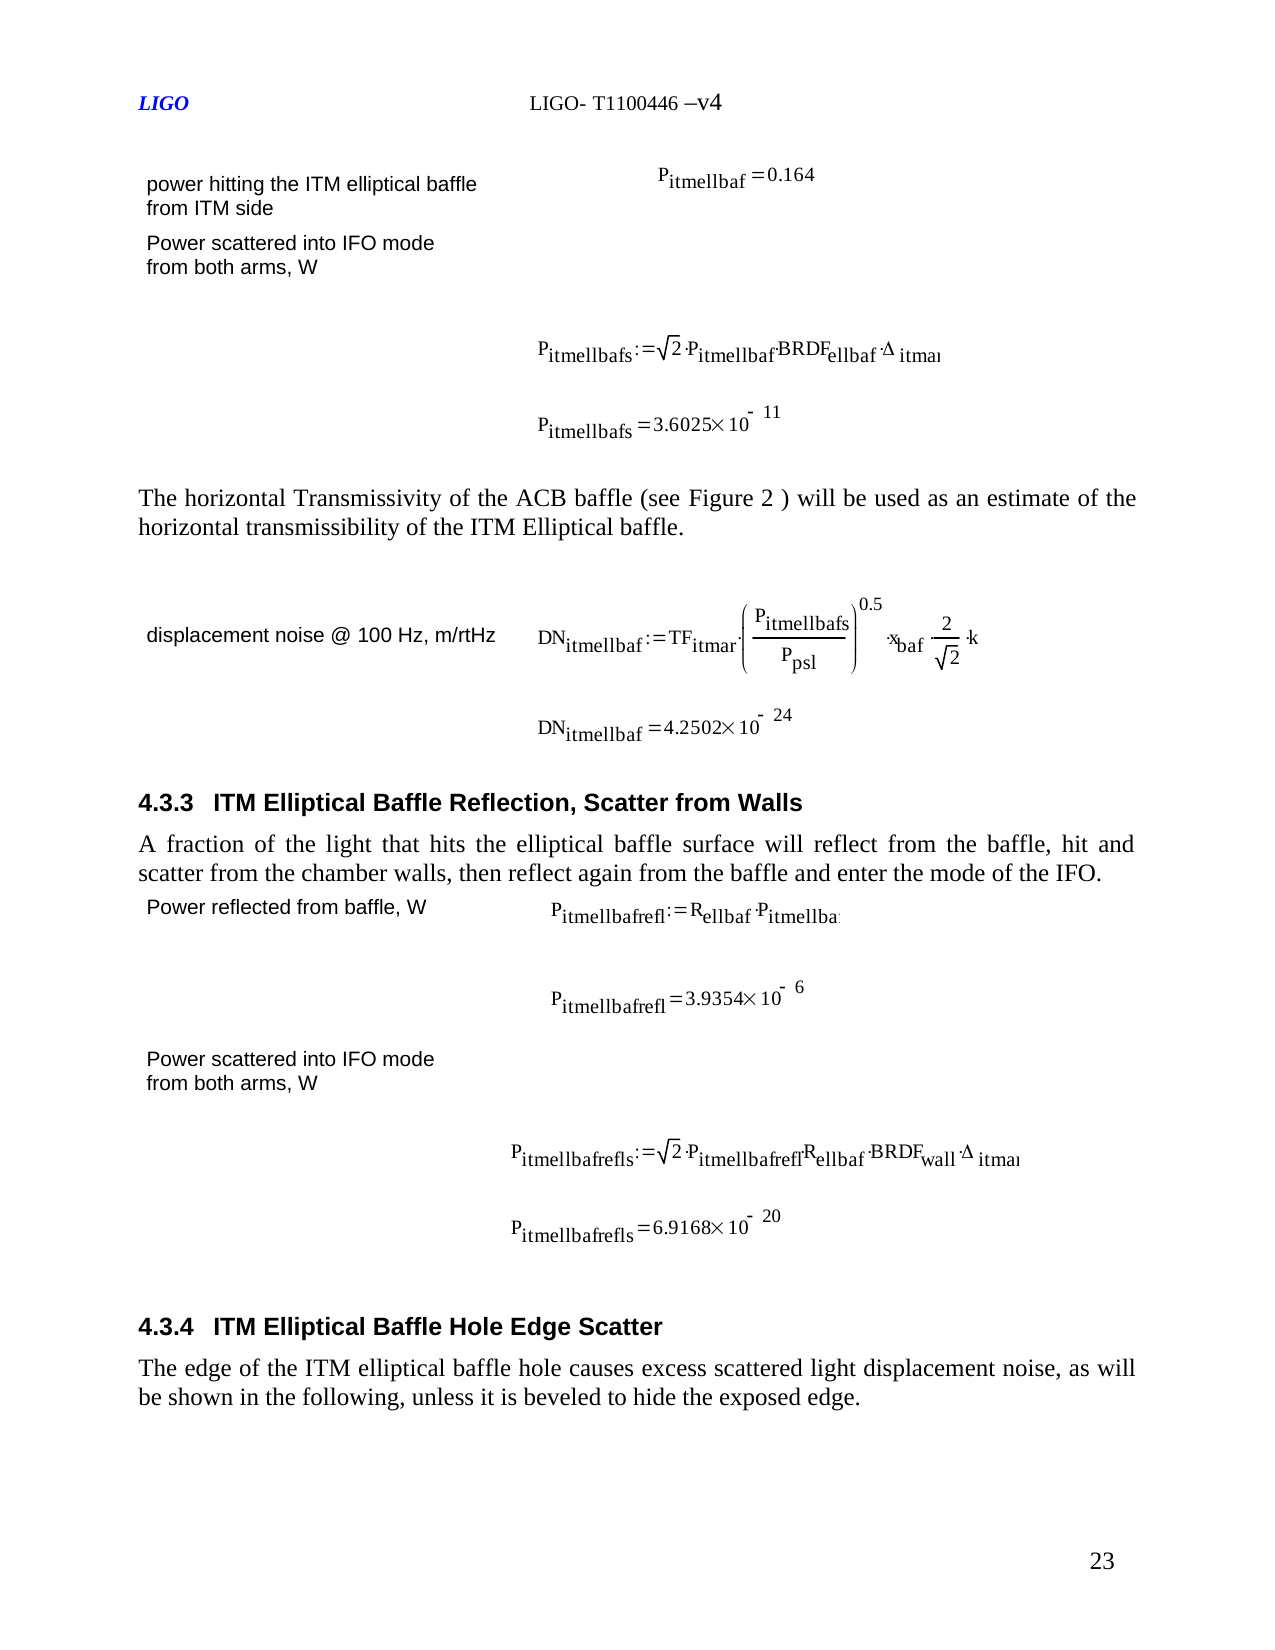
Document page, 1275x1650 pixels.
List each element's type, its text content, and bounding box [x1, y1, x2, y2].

text The edge of the ITM elliptical baffle hole causes excess scattered light displacement noise, as will be shown in the following, unless it is beveled to hide the exposed edge. [138, 1353, 1137, 1410]
text from both arms, W [146, 1071, 577, 1095]
text The horizontal Transmissivity of the ACB baffle (see Figure 2 ) will be used as an estimate of the horizontal transmissibility of the ITM Elliptical baffle. [138, 483, 1137, 540]
text power hitting the ITM elliptical baffle [146, 172, 583, 196]
text A fraction of the light that hits the elliptical baffle surface will reflect from the baffle, hit and scatter from the chamber walls, then reflect again from the baffle and enter the mode of the IFO. [138, 829, 1137, 887]
text displacement noise @ 100 Hz, m/rtHz [146, 623, 588, 647]
text from both arms, W [146, 255, 577, 279]
text Power reflected from baffle, W [146, 894, 603, 918]
text from ITM side [146, 196, 583, 220]
text Power scattered into IFO mode [146, 231, 577, 255]
subtitle ITM Elliptical Baffle Reflection, Scatter from Walls [138, 788, 1137, 817]
subtitle ITM Elliptical Baffle Hole Edge Scatter [138, 1312, 1137, 1340]
text Power scattered into IFO mode [146, 1047, 577, 1071]
